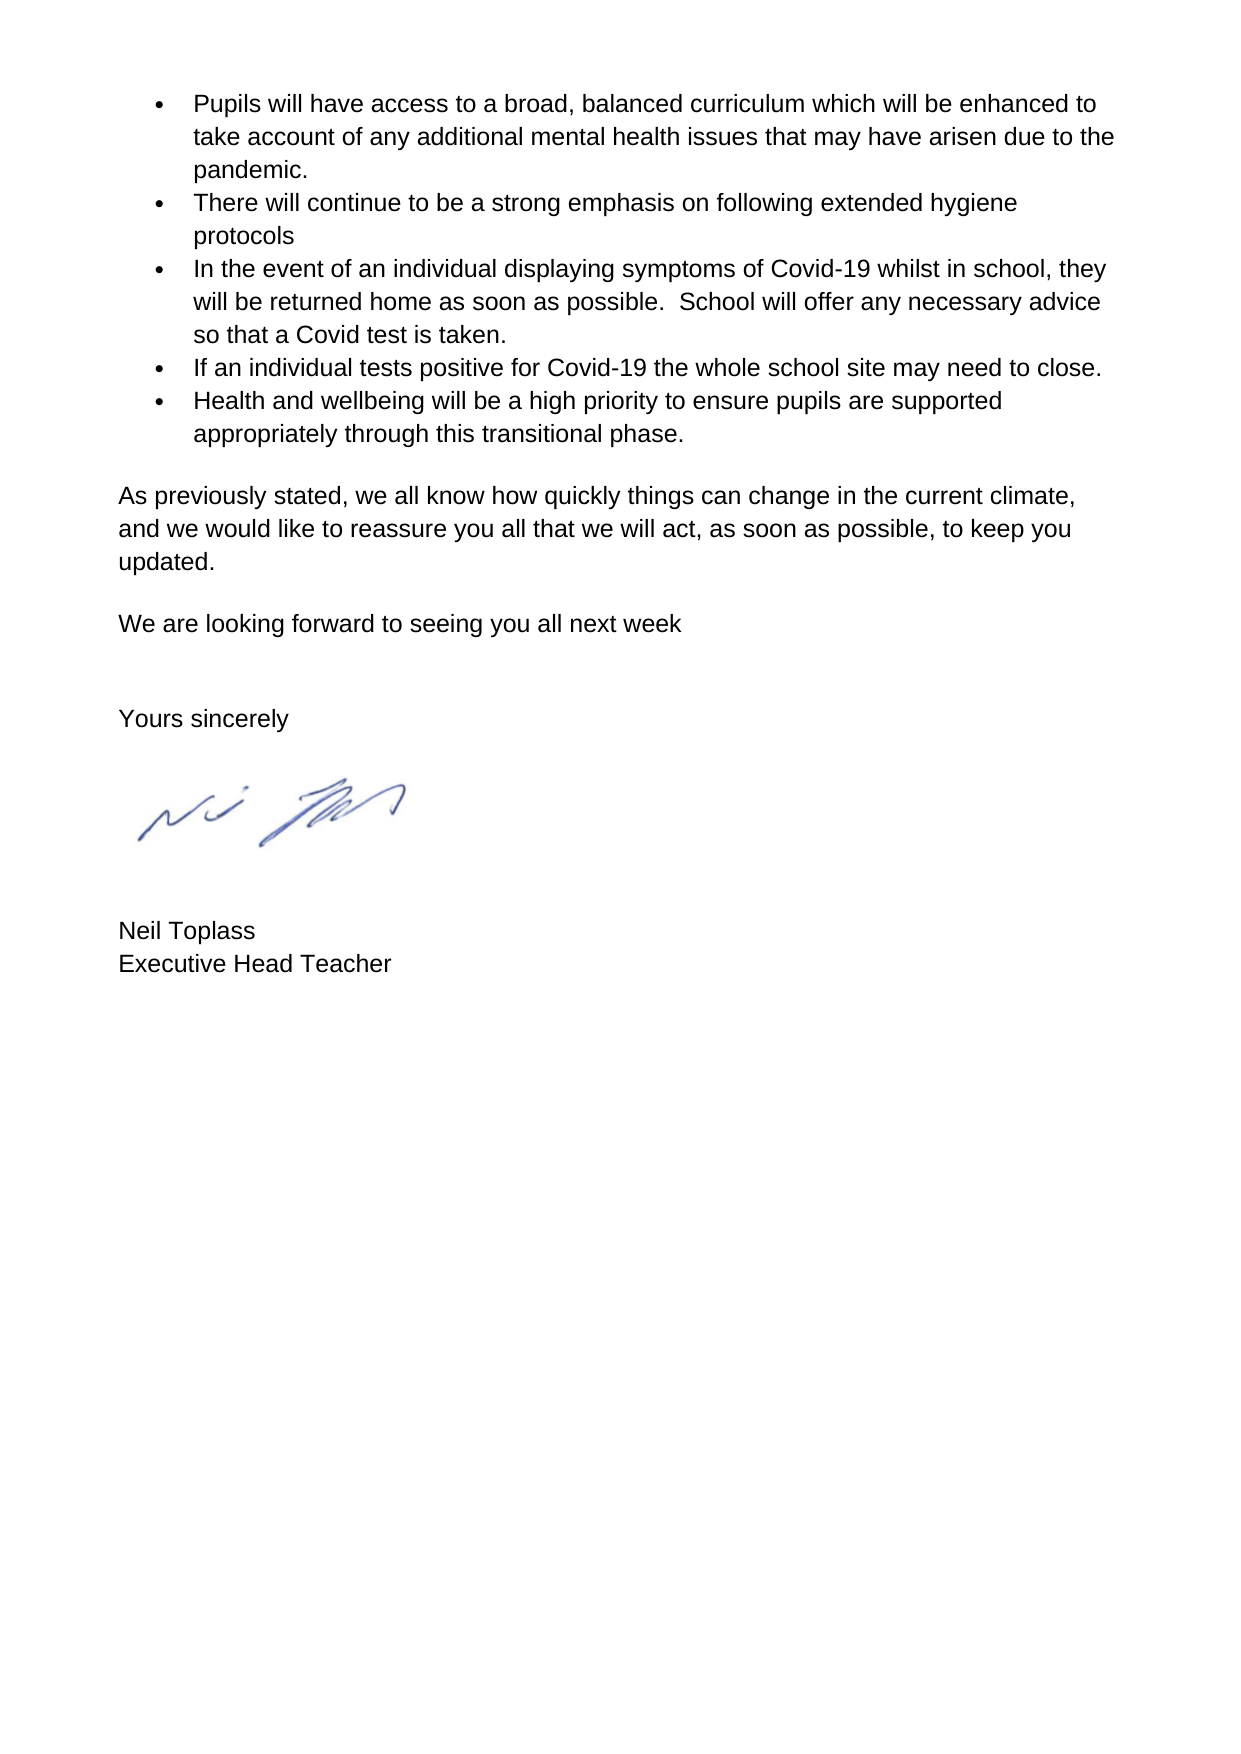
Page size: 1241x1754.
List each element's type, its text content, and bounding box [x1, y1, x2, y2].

list Health and wellbeing will be a high priority to ensure pupils are supported appropriately through this transitional phase. [156, 386, 1122, 448]
text Neil Toplass [118, 916, 1065, 944]
picture [118, 770, 472, 879]
list Pupils will have access to a broad, balanced curriculum which will be enhanced to take account of any additional mental health issues that may have arisen due to the pandemic. [156, 89, 1122, 183]
text Yours sincerely [118, 704, 1065, 733]
list There will continue to be a strong emphasis on following extended hygiene protocols [156, 188, 1122, 249]
list If an individual tests positive for Covid-19 the whole school site may need to close. [156, 353, 1122, 382]
list In the event of an individual displaying symptoms of Covid-19 whilst in school, they will be returned home as soon as possible. School will offer any necessary advice so that a Covid test is taken. [156, 254, 1122, 348]
text We are looking forward to seeing you all next week [118, 609, 1122, 638]
text As previously stated, we all know how quickly things can change in the current climate, and we would like to reassure you all that we will act, as soon as possible, to keep you updated. [118, 481, 1122, 576]
text Executive Head Teacher [118, 949, 1065, 978]
